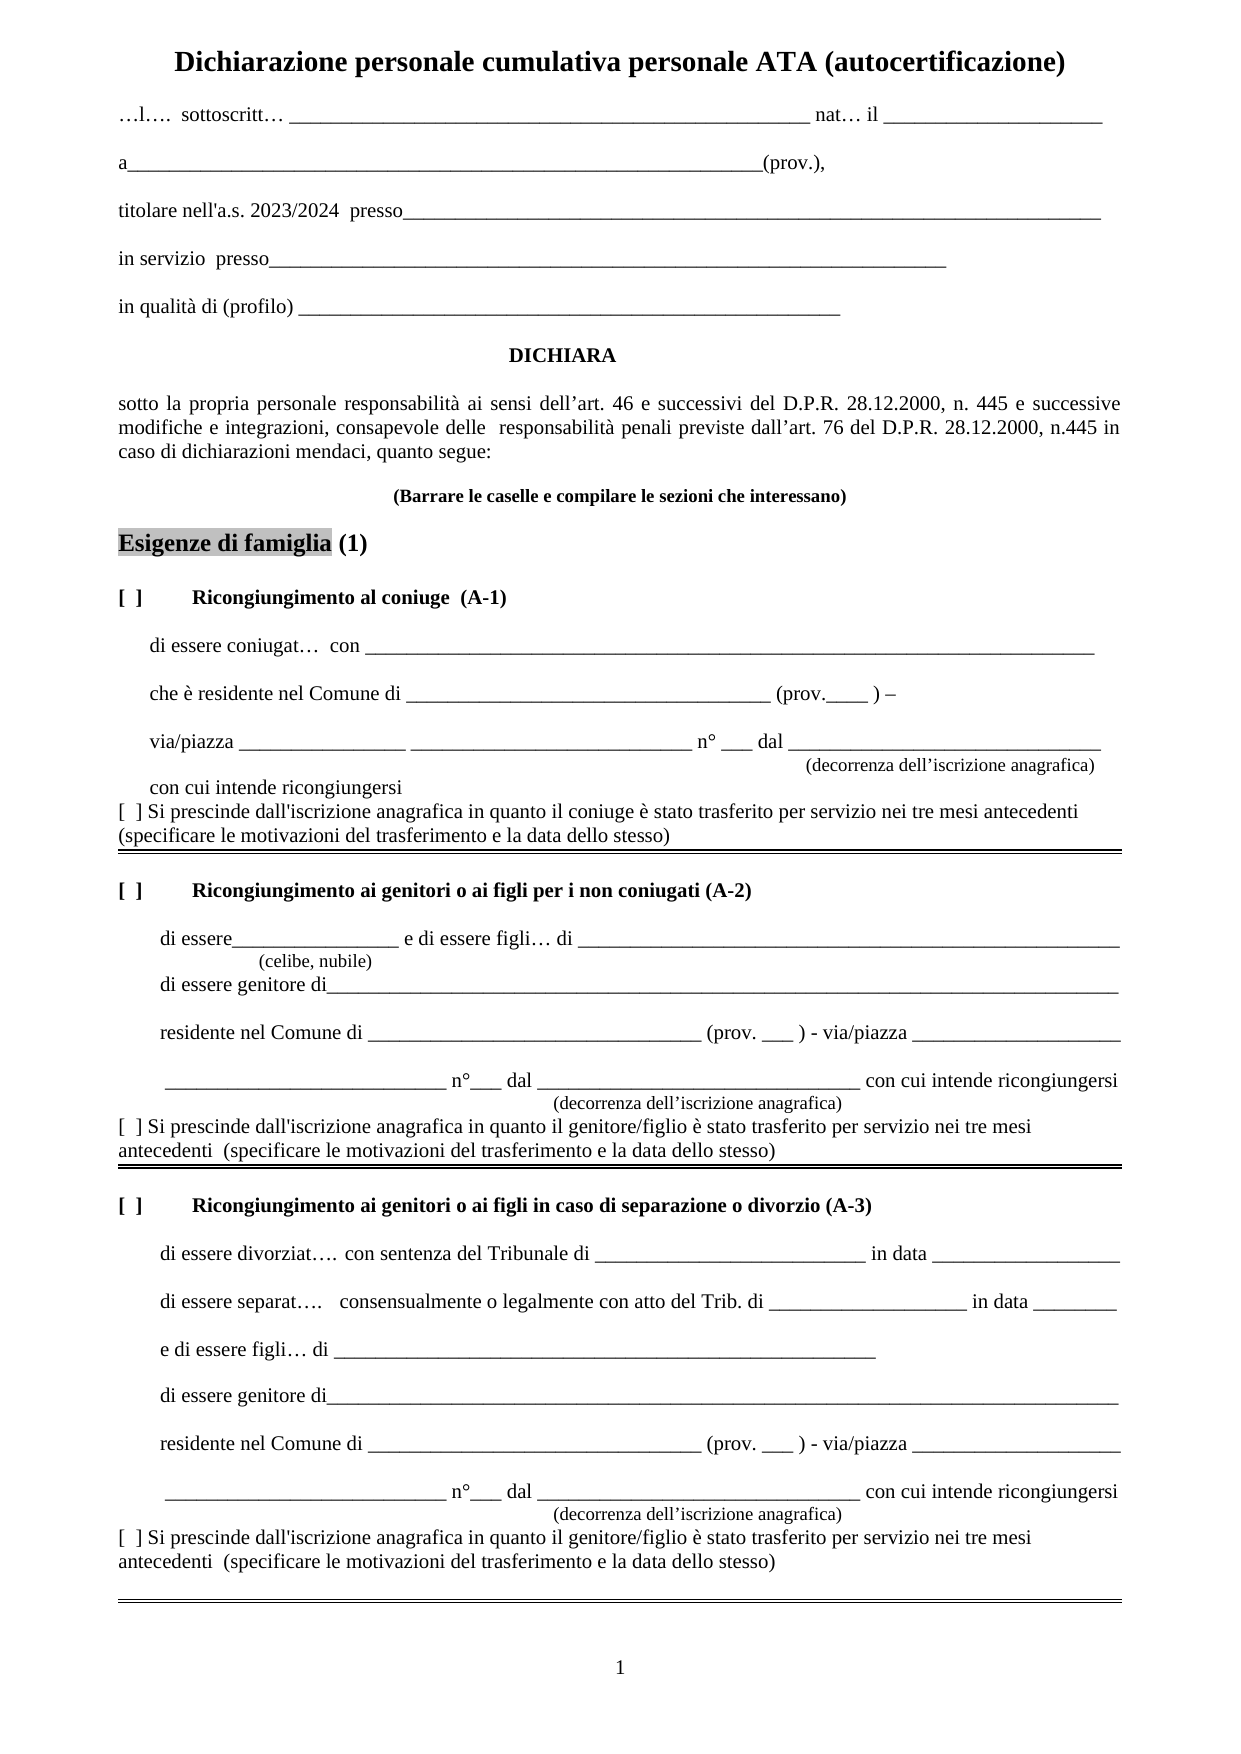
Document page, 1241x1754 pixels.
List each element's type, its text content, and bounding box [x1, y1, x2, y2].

text di essere divorziat…. con sentenza del Tribunale di __________________________ in data __________________ [118, 1241, 1122, 1265]
text [ ] Ricongiungimento ai genitori o ai figli per i non coniugati (A-2) [118, 878, 1122, 902]
text DICHIARA [118, 343, 1122, 367]
text e di essere figli… di ____________________________________________________ [118, 1337, 1122, 1361]
text [ ] Ricongiungimento ai genitori o ai figli in caso di separazione o divorzio (A-3) [118, 1193, 1122, 1217]
text [ ] Si prescinde dall'iscrizione anagrafica in quanto il genitore/figlio è stato trasferito per servizio nei tre mesi antecedenti (specificare le motivazioni del trasferimento e la data dello stesso) [118, 1114, 1122, 1164]
text con cui intende ricongiungersi [118, 775, 1122, 799]
text di essere genitore di____________________________________________________________________________ [118, 1383, 1122, 1407]
text titolare nell'a.s. 2023/2024 presso___________________________________________________________________ [118, 198, 1122, 222]
text di essere coniugat… con ______________________________________________________________________ [118, 633, 1122, 657]
text (decorrenza dell’iscrizione anagrafica) [118, 753, 1122, 775]
text di essere genitore di____________________________________________________________________________ [118, 972, 1122, 996]
text ___________________________ n°___ dal _______________________________ con cui intende ricongiungersi [118, 1068, 1122, 1092]
text (celibe, nubile) [118, 950, 1122, 972]
text Esigenze di famiglia (1) [332, 528, 1122, 556]
text [ ] Si prescinde dall'iscrizione anagrafica in quanto il coniuge è stato trasferito per servizio nei tre mesi antecedenti (specificare le motivazioni del trasferimento e la data dello stesso) [118, 799, 1122, 849]
text ___________________________ n°___ dal _______________________________ con cui intende ricongiungersi [118, 1479, 1122, 1503]
text che è residente nel Comune di ___________________________________ (prov.____ ) – [118, 681, 1122, 705]
text (decorrenza dell’iscrizione anagrafica) [118, 1503, 1122, 1524]
text in servizio presso_________________________________________________________________ [118, 246, 1122, 270]
text di essere separat…. consensualmente o legalmente con atto del Trib. di ___________________ in data ________ [118, 1289, 1122, 1313]
text [ ] Si prescinde dall'iscrizione anagrafica in quanto il genitore/figlio è stato trasferito per servizio nei tre mesi antecedenti (specificare le motivazioni del trasferimento e la data dello stesso) [118, 1524, 1122, 1573]
text [ ] Ricongiungimento al coniuge (A-1) [118, 585, 1122, 609]
text …l…. sottoscritt… __________________________________________________ nat… il _____________________ [118, 102, 1122, 126]
text di essere________________ e di essere figli… di ____________________________________________________ [118, 926, 1122, 950]
text residente nel Comune di ________________________________ (prov. ___ ) - via/piazza ____________________ [118, 1431, 1122, 1455]
text residente nel Comune di ________________________________ (prov. ___ ) - via/piazza ____________________ [118, 1020, 1122, 1044]
text sotto la propria personale responsabilità ai sensi dell’art. 46 e successivi del D.P.R. 28.12.2000, n. 445 e successive modifiche e integrazioni, consapevole delle responsabilità penali previste dall’art. 76 del D.P.R. 28.12.2000, n.445 in caso di dichiarazioni mendaci, quanto segue: [118, 391, 1122, 463]
text (Barrare le caselle e compilare le sezioni che interessano) [118, 484, 1122, 506]
text Dichiarazione personale cumulativa personale ATA (autocertificazione) [118, 44, 1122, 78]
text (decorrenza dell’iscrizione anagrafica) [118, 1092, 1122, 1114]
text a_____________________________________________________________(prov.), [118, 150, 1122, 174]
text in qualità di (profilo) ____________________________________________________ [118, 294, 1122, 318]
text via/piazza ________________ ___________________________ n° ___ dal ______________________________ [118, 729, 1122, 753]
